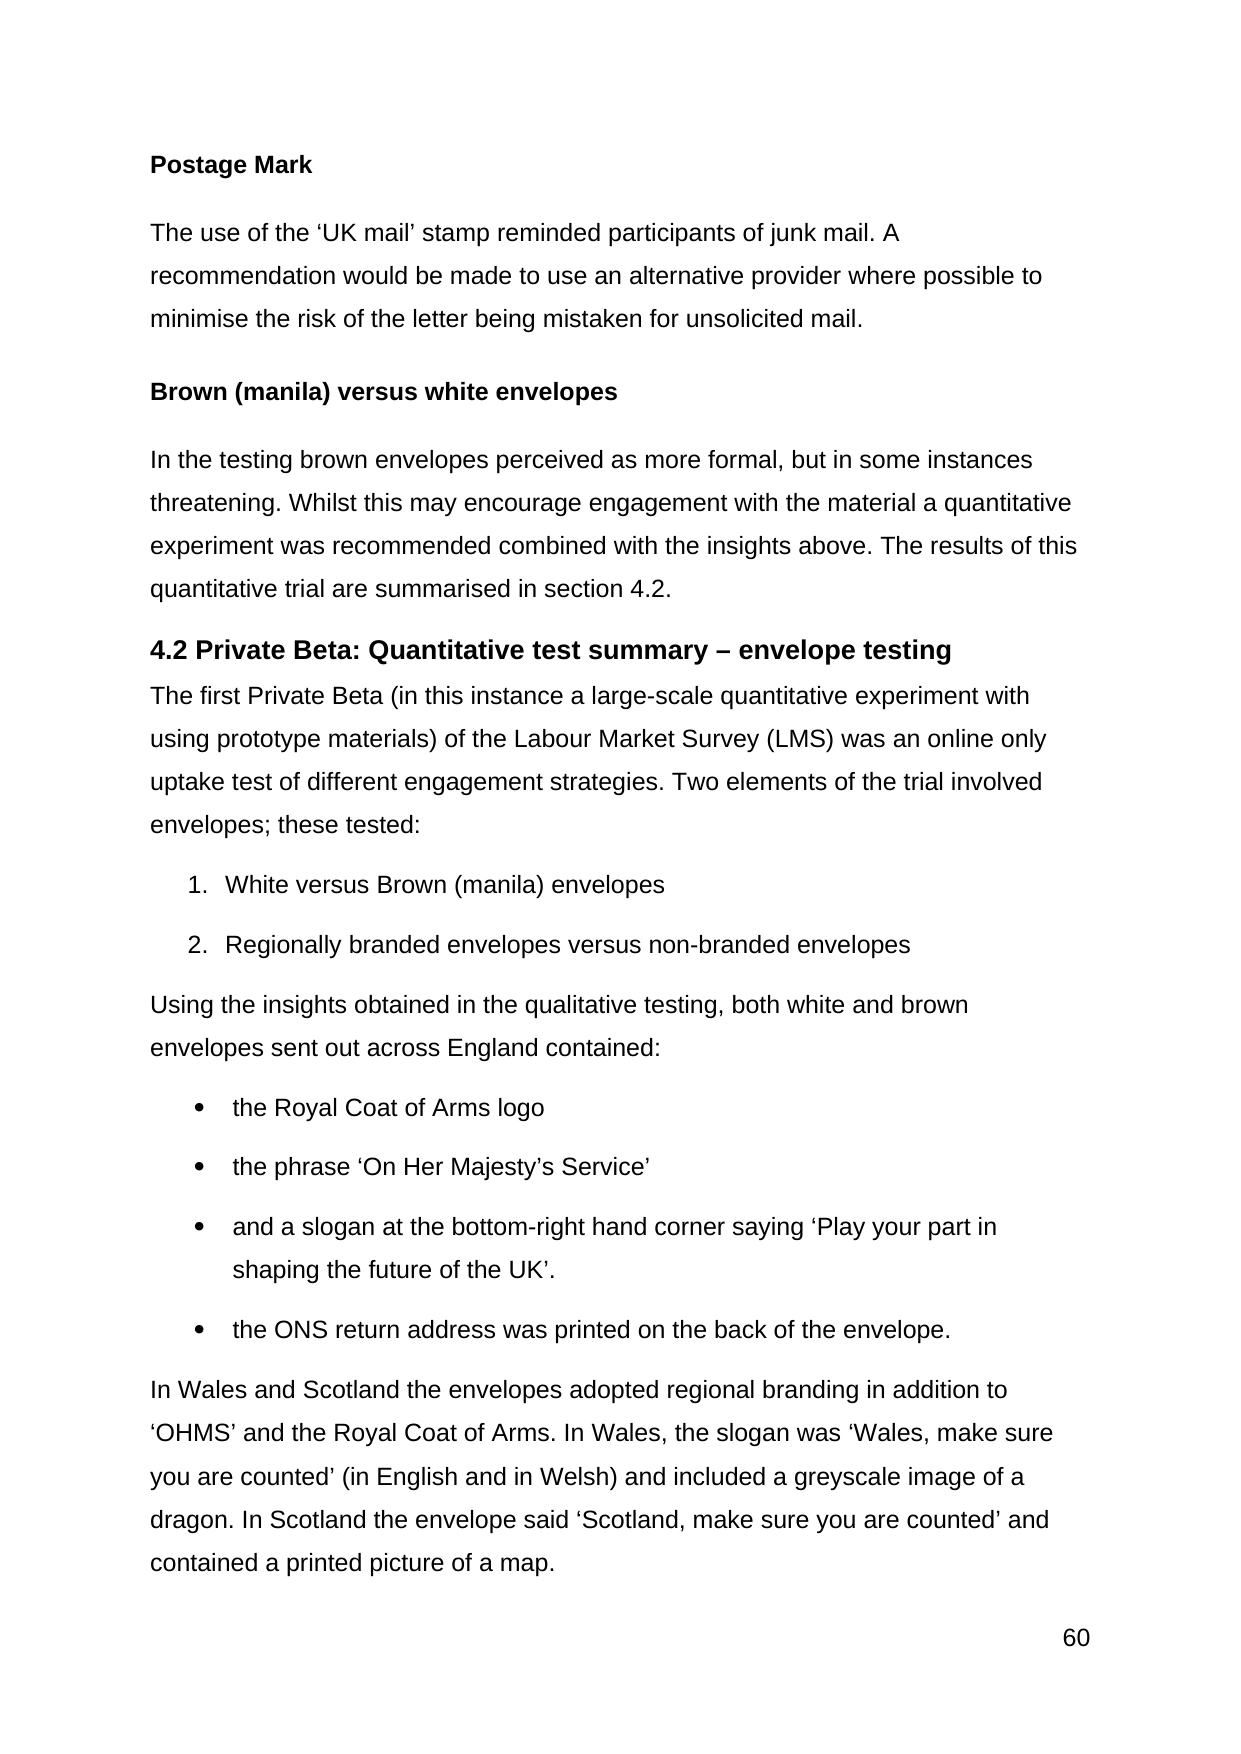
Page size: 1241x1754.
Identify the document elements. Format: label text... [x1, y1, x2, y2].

list Regionally branded envelopes versus non-branded envelopes [187, 930, 1090, 958]
text Using the insights obtained in the qualitative testing, both white and brown envelopes sent out across England contained: [150, 989, 1090, 1061]
text In Wales and Scotland the envelopes adopted regional branding in addition to ‘OHMS’ and the Royal Coat of Arms. In Wales, the slogan was ‘Wales, make sure you are counted’ (in English and in Welsh) and included a greyscale image of a dragon. In Scotland the envelope said ‘Scotland, make sure you are counted’ and contained a printed picture of a map. [150, 1375, 1090, 1576]
list White versus Brown (manila) envelopes [187, 870, 1090, 899]
text In the testing brown envelopes perceived as more formal, but in some instances threatening. Whilst this may encourage engagement with the material a quantitative experiment was recommended combined with the insights above. The results of this quantitative trial are summarised in section 4.2. [150, 445, 1090, 603]
subtitle Brown (manila) versus white envelopes [150, 377, 1090, 405]
subtitle Postage Mark [150, 150, 1090, 179]
list and a slogan at the bottom-right hand corner saying ‘Play your part in shaping the future of the UK’. [195, 1212, 1090, 1284]
text The use of the ‘UK mail’ stamp reminded participants of junk mail. A recommendation would be made to use an alternative provider where possible to minimise the risk of the letter being mistaken for unsolicited mail. [150, 218, 1090, 333]
list the phrase ‘On Her Majesty’s Service’ [195, 1152, 1090, 1181]
list the ONS return address was printed on the back of the envelope. [195, 1315, 1090, 1344]
text The first Private Beta (in this instance a large-scale quantitative experiment with using prototype materials) of the Labour Market Survey (LMS) was an online only uptake test of different engagement strategies. Two elements of the trial involved envelopes; these tested: [150, 681, 1090, 839]
subtitle 4.2 Private Beta: Quantitative test summary – envelope testing [150, 634, 1090, 665]
list the Royal Coat of Arms logo [195, 1092, 1090, 1121]
